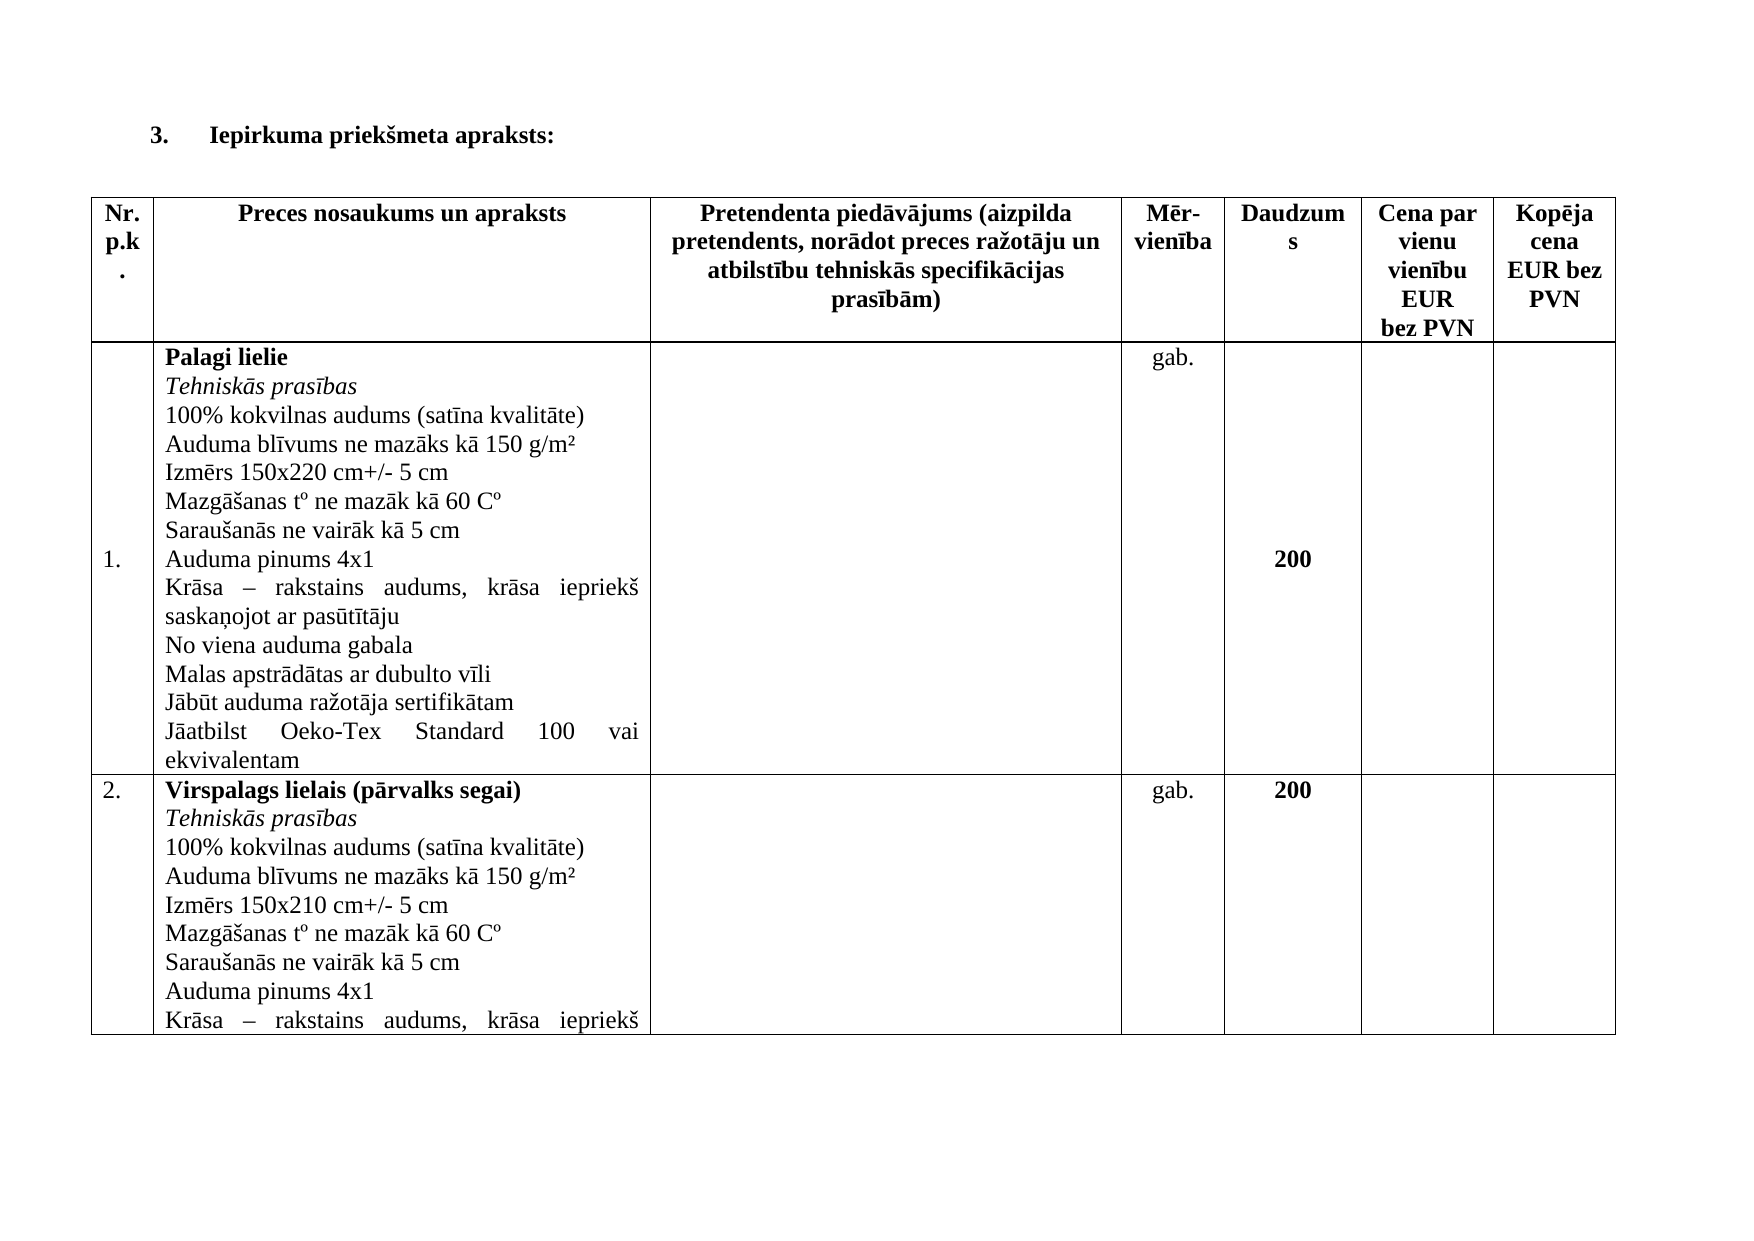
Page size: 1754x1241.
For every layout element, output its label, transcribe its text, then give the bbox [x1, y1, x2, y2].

table_cell Palagi lielie Tehniskās prasības 100% kokvilnas audums (satīna kvalitāte) Auduma blīvums ne mazāks kā 150 g/m² Izmērs 150x220 cm+/- 5 cm Mazgāšanas tº ne mazāk kā 60 Cº Saraušanās ne vairāk kā 5 cm Auduma pinums 4x1 Krāsa – rakstains audums, krāsa iepriekš saskaņojot ar pasūtītāju No viena auduma gabala Malas apstrādātas ar dubulto vīli Jābūt auduma ražotāja sertifikātam Jāatbilst Oeko-Tex Standard 100 vai ekvivalentam [154, 343, 650, 774]
table_header Preces nosaukums un apraksts [154, 198, 650, 341]
table_cell 200 [1225, 775, 1361, 1033]
table_cell 200 [1225, 343, 1361, 774]
table_cell [651, 775, 1121, 1033]
table_cell [1494, 343, 1615, 774]
table_header Kopēja cena EUR bez PVN [1494, 198, 1615, 341]
table_header Cena par vienu vienību EUR bez PVN [1362, 198, 1493, 341]
table_header Daudzums [1225, 198, 1361, 341]
table_cell [1362, 775, 1493, 1033]
table_cell [651, 343, 1121, 774]
table_cell 1. [92, 343, 153, 774]
table_cell gab. [1122, 775, 1224, 1033]
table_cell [154, 775, 650, 1033]
table_header Nr. p.k. [92, 198, 153, 341]
list Iepirkuma priekšmeta apraksts: [150, 120, 1604, 149]
table_cell [1362, 343, 1493, 774]
table_cell 2. [92, 775, 153, 1033]
table_cell gab. [1122, 343, 1224, 774]
table_cell [1494, 775, 1615, 1033]
table_header Pretendenta piedāvājums (aizpilda pretendents, norādot preces ražotāju un atbilstību tehniskās specifikācijas prasībām) [651, 198, 1121, 341]
table_header Mēr-vienība [1122, 198, 1224, 341]
